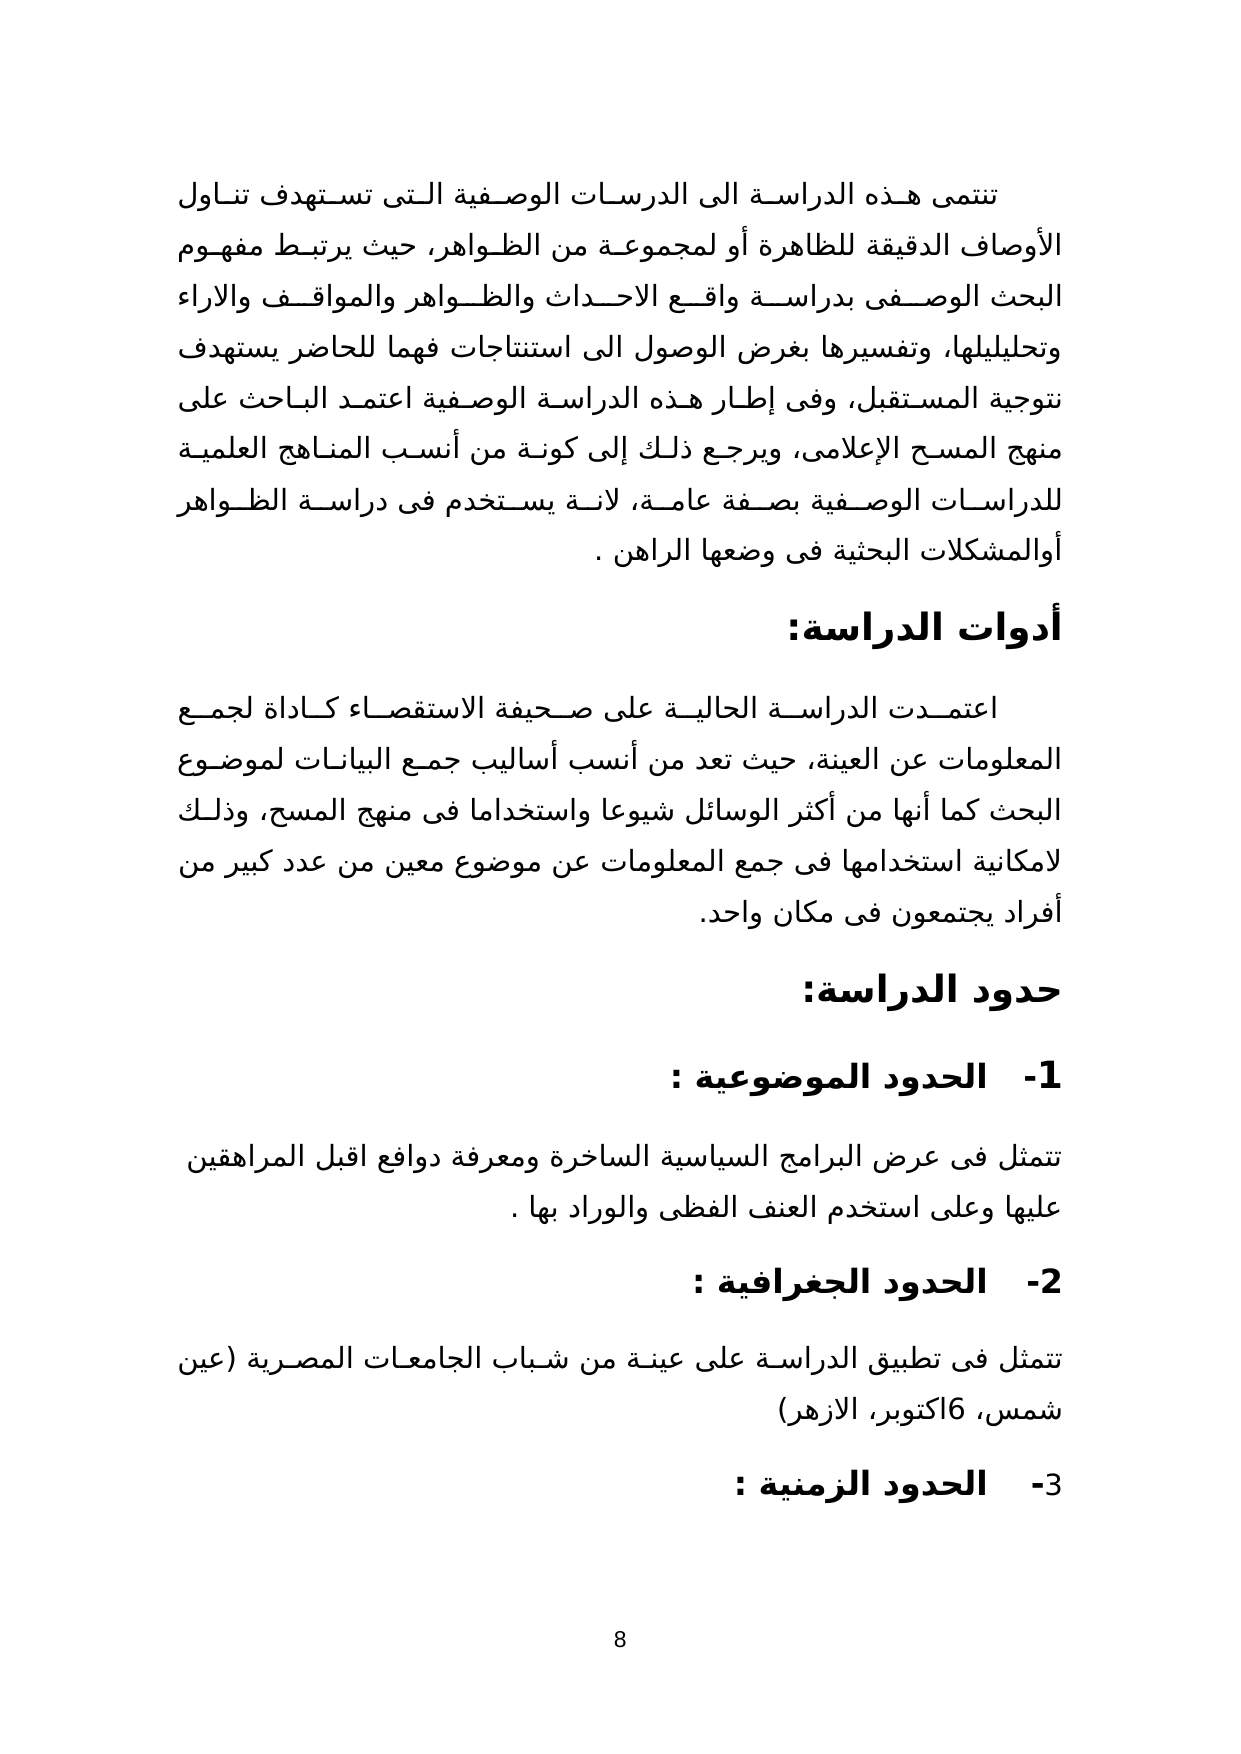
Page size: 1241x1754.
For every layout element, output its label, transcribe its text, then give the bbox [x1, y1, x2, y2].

text 2- الحدود الجغرافية : [177, 1262, 1063, 1301]
text أدوات الدراسة: [177, 606, 1063, 649]
text تنتمى هذه الدراسة الى الدرسات الوصفية التى تستهدف تناول الأوصاف الدقيقة للظاهرة أو لمجموعة من الظواهر، حيث يرتبط مفهوم البحث الوصفى بدراسة واقع الاحداث والظواهر والمواقف والاراء وتحليليلها، وتفسيرها بغرض الوصول الى استنتاجات فهما للحاضر يستهدف نتوجية المستقبل، وفى إطار هذه الدراسة الوصفية اعتمد الباحث على منهج المسح الإعلامى، ويرجع ذلك إلى كونة من أنسب المناهج العلمية للدراسات الوصفية بصفة عامة، لانة يستخدم فى دراسة الظواهر أوالمشكلات البحثية فى وضعها الراهن . [177, 177, 1063, 568]
text اعتمدت الدراسة الحالية على صحيفة الاستقصاء كاداة لجمع المعلومات عن العينة، حيث تعد من أنسب أساليب جمع البيانات لموضوع البحث كما أنها من أكثر الوسائل شيوعا واستخداما فى منهج المسح، وذلك لامكانية استخدامها فى جمع المعلومات عن موضوع معين من عدد كبير من أفراد يجتمعون فى مكان واحد. [177, 692, 1063, 929]
text حدود الدراسة: [177, 967, 1063, 1011]
text 1- الحدود الموضوعية : [177, 1053, 1063, 1097]
text تتمثل فى تطبيق الدراسة على عينة من شباب الجامعات المصرية (عين شمس، 6اكتوبر، الازهر) [177, 1342, 1063, 1426]
text 3- الحدود الزمنية : [177, 1464, 1063, 1503]
text تتمثل فى عرض البرامج السياسية الساخرة ومعرفة دوافع اقبل المراهقين عليها وعلى استخدم العنف الفظى والوراد بها . [177, 1140, 1063, 1225]
